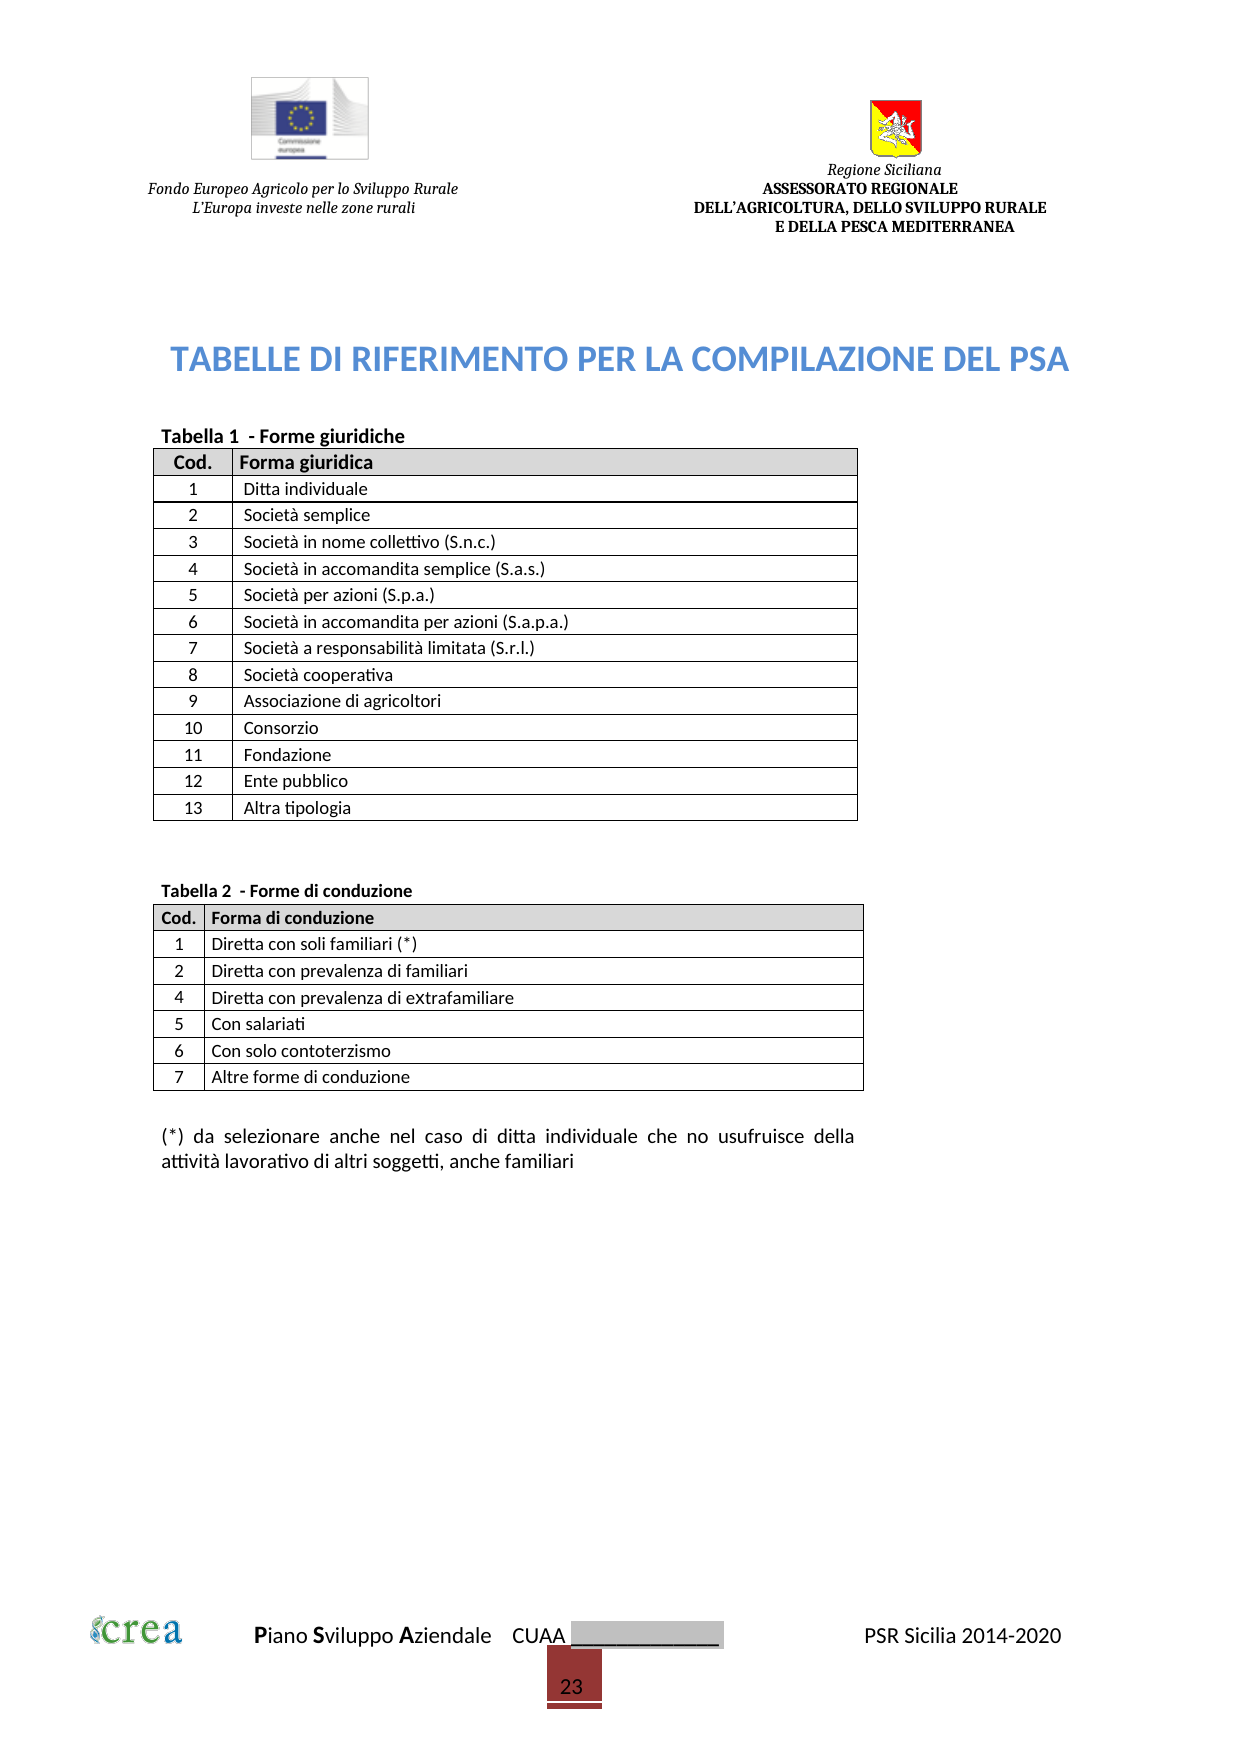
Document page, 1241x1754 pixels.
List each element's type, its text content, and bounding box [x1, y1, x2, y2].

table_cell Società in nome collettivo (S.n.c.) [233, 529, 857, 554]
table_cell 1 [154, 476, 232, 501]
table_cell (*) da selezionare anche nel caso di ditta individuale che no usufruisce della attività lavorativo di altri soggetti, anche familiari [154, 1091, 864, 1174]
table_cell 5 [154, 1011, 204, 1037]
table_cell Cod. [154, 449, 232, 475]
table_cell 4 [154, 556, 232, 581]
table_header Tabella 2 - Forme di conduzione [154, 877, 864, 904]
table_cell Diretta con prevalenza di familiari [205, 958, 863, 983]
table_cell Altra tipologia [233, 795, 857, 820]
table_cell Diretta con soli familiari (*) [205, 931, 863, 957]
table_cell 2 [154, 503, 232, 528]
table_cell Forma giuridica [233, 449, 857, 475]
table_cell Consorzio [233, 715, 857, 740]
table_cell Società semplice [233, 503, 857, 528]
table_cell Forma di conduzione [205, 905, 863, 930]
table_cell Cod. [154, 905, 204, 930]
table_cell 7 [154, 635, 232, 661]
table_cell Con salariati [205, 1011, 863, 1037]
table_cell 6 [154, 1038, 204, 1063]
table_cell 7 [154, 1064, 204, 1090]
table_cell 6 [154, 609, 232, 634]
table_cell 4 [154, 985, 204, 1010]
table_cell 12 [154, 768, 232, 793]
table_cell 2 [154, 958, 204, 983]
table_cell 9 [154, 688, 232, 714]
table_cell Società per azioni (S.p.a.) [233, 582, 857, 608]
table_cell 11 [154, 741, 232, 767]
table_cell Con solo contoterzismo [205, 1038, 863, 1063]
table_cell 8 [154, 662, 232, 687]
table_cell Società in accomandita per azioni (S.a.p.a.) [233, 609, 857, 634]
table_cell Società a responsabilità limitata (S.r.l.) [233, 635, 857, 661]
table_cell Fondazione [233, 741, 857, 767]
table_cell 5 [154, 582, 232, 608]
table_cell 1 [154, 931, 204, 957]
subtitle TABELLE DI RIFERIMENTO PER LA COMPILAZIONE DEL PSA [148, 335, 1093, 381]
picture [90, 1615, 183, 1644]
table_header Tabella 1 - Forme giuridiche [154, 415, 858, 448]
table_cell Associazione di agricoltori [233, 688, 857, 714]
picture [869, 94, 925, 161]
table_cell Società cooperativa [233, 662, 857, 687]
table_cell 13 [154, 795, 232, 820]
table_cell 3 [154, 529, 232, 554]
table_cell Società in accomandita semplice (S.a.s.) [233, 556, 857, 581]
table_cell Altre forme di conduzione [205, 1064, 863, 1090]
table_cell Diretta con prevalenza di extrafamiliare [205, 985, 863, 1010]
table_cell Ente pubblico [233, 768, 857, 793]
table_cell Ditta individuale [233, 476, 857, 501]
table_cell 10 [154, 715, 232, 740]
